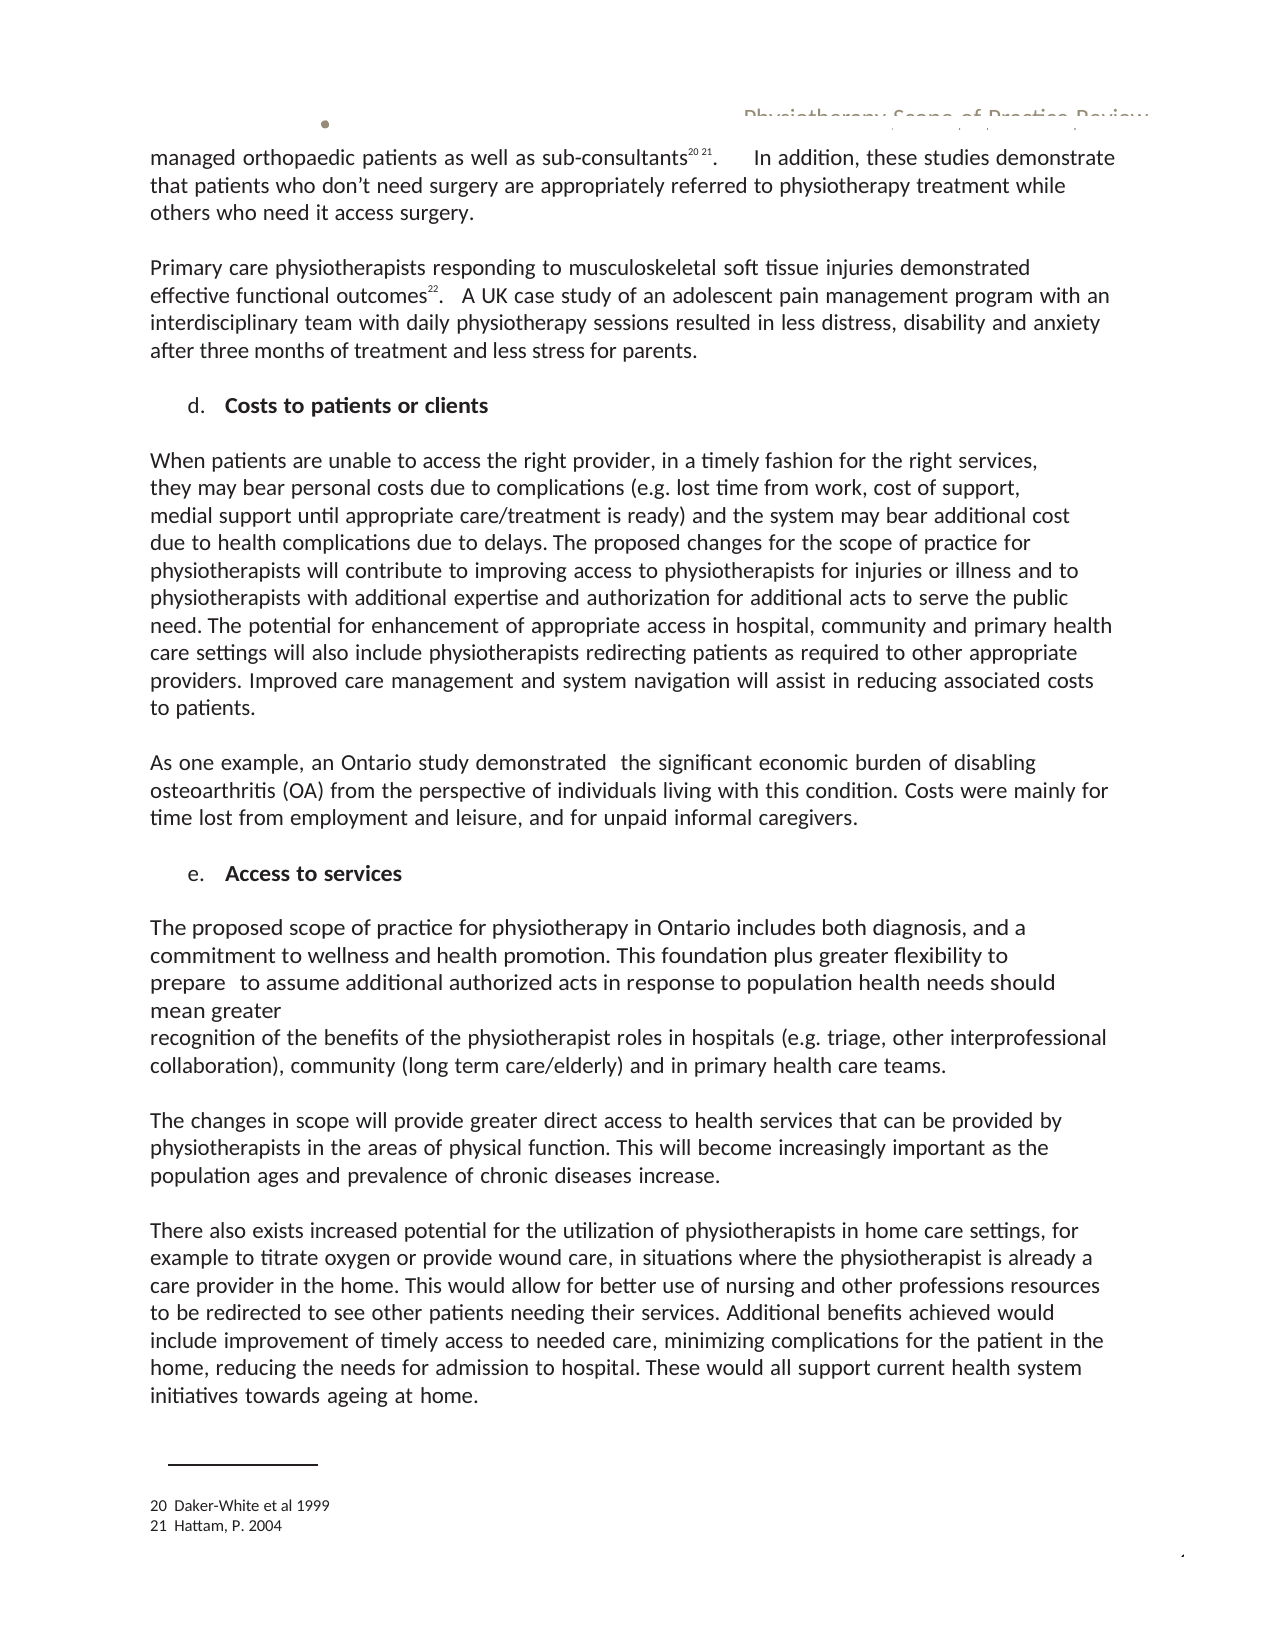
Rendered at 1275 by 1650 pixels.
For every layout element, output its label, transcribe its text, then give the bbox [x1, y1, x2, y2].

list Hattam, P. 2004 [150, 1515, 1214, 1535]
text The changes in scope will provide greater direct access to health services that can be provided by physiotherapists in the areas of physical function. This will become increasingly important as the population ages and prevalence of chronic diseases increase. [150, 1106, 1120, 1188]
text physiotherapists will contribute to improving access to physiotherapists for injuries or illness and to physiotherapists with additional expertise and authorization for additional acts to serve the public need. The potential for enhancement of appropriate access in hospital, community and primary health care settings will also include physiotherapists redirecting patients as required to other appropriate providers. Improved care management and system navigation will assist in reducing associated costs to patients. [150, 556, 1113, 721]
text As one example, an Ontario study demonstrated the significant economic burden of disabling osteoarthritis (OA) from the perspective of individuals living with this condition. Costs were mainly for time lost from employment and leisure, and for unpaid informal caregivers. [150, 749, 1120, 831]
text managed orthopaedic patients as well as sub-consultants20 21. In addition, these studies demonstrate that patients who don’t need surgery are appropriately referred to physiotherapy treatment while others who need it access surgery. [150, 144, 1120, 226]
text Primary care physiotherapists responding to musculoskeletal soft tissue injuries demonstrated effective functional outcomes22. A UK case study of an adolescent pain management program with an interdisciplinary team with daily physiotherapy sessions resulted in less distress, disability and anxiety after three months of treatment and less stress for parents. [150, 254, 1110, 364]
text The proposed scope of practice for physiotherapy in Ontario includes both diagnosis, and a commitment to wellness and health promotion. This foundation plus greater flexibility to prepare to assume additional authorized acts in response to population health needs should mean greater [150, 913, 1078, 1023]
subtitle Costs to patients or clients [187, 391, 1214, 419]
list Daker-White et al 1999 [150, 1495, 1214, 1515]
text recognition of the benefits of the physiotherapist roles in hospitals (e.g. triage, other interprofessional collaboration), community (long term care/elderly) and in primary health care teams. [150, 1023, 1120, 1078]
text There also exists increased potential for the utilization of physiotherapists in home care settings, for example to titrate oxygen or provide wound care, in situations where the physiotherapist is already a care provider in the home. This would allow for better use of nursing and other professions resources to be redirected to see other patients needing their services. Additional benefits achieved would include improvement of timely access to needed care, minimizing complications for the patient in the home, reducing the needs for admission to hospital. These would all support current health system initiatives towards ageing at home. [150, 1216, 1105, 1408]
text When patients are unable to access the right provider, in a timely fashion for the right services, they may bear personal costs due to complications (e.g. lost time from work, cost of support, medial support until appropriate care/treatment is ready) and the system may bear additional cost due to health complications due to delays. The proposed changes for the scope of practice for [150, 446, 1074, 556]
subtitle Access to services [187, 859, 1214, 887]
